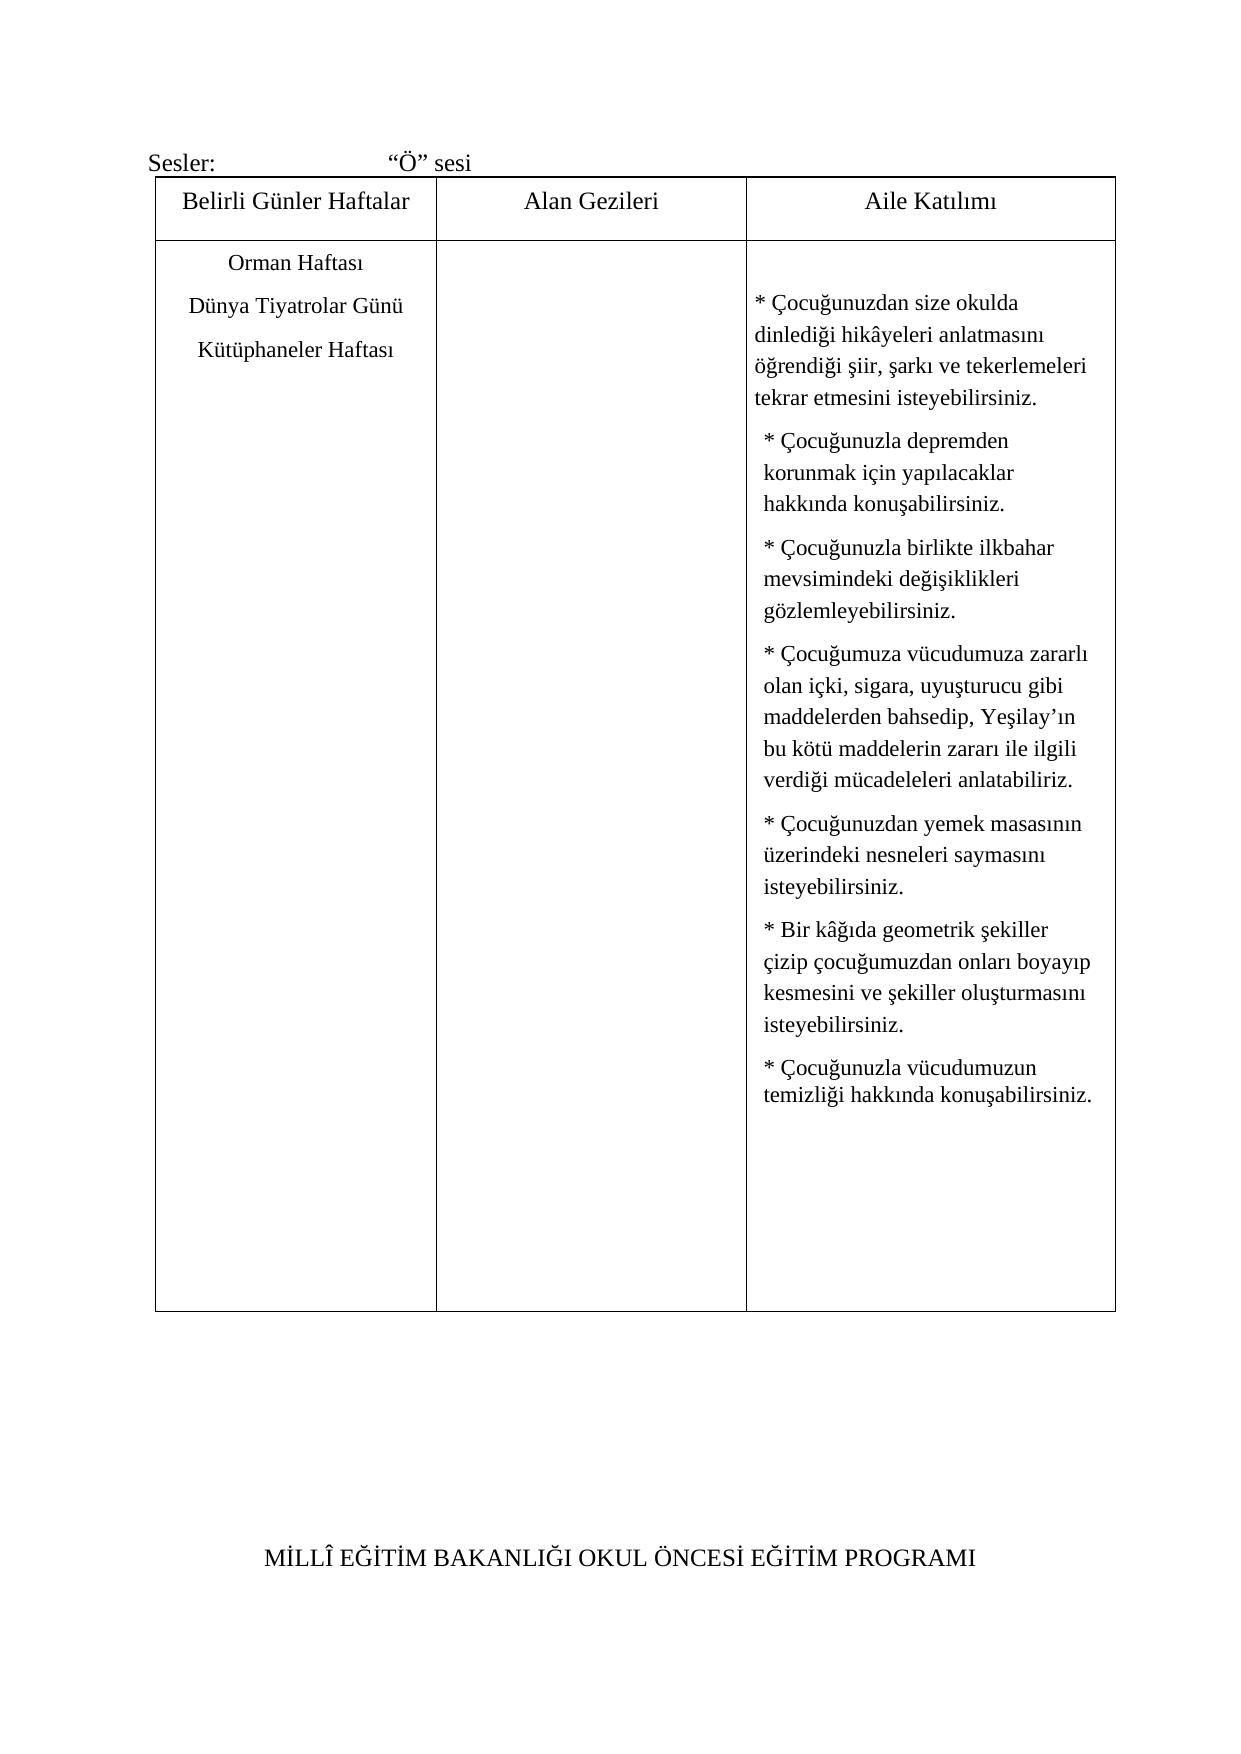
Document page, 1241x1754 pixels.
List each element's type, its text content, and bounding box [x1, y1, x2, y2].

text Sesler: “Ö” sesi [148, 148, 1093, 176]
table_header Alan Gezileri [437, 178, 746, 240]
table_cell Orman Haftası Dünya Tiyatrolar Günü Kütüphaneler Haftası [156, 241, 436, 1311]
table_header Aile Katılımı [747, 178, 1115, 240]
table_header Belirli Günler Haftalar [156, 178, 436, 240]
table_cell * Çocuğunuzdan size okulda dinlediği hikâyeleri anlatmasını öğrendiği şiir, şarkı ve tekerlemeleri tekrar etmesini isteyebilirsiniz. * Çocuğunuzla depremden korunmak için yapılacaklar hakkında konuşabilirsiniz. * Çocuğunuzla birlikte ilkbahar mevsimindeki değişiklikleri gözlemleyebilirsiniz. * Çocuğumuza vücudumuza zararlı olan içki, sigara, uyuşturucu gibi maddelerden bahsedip, Yeşilay’ın bu kötü maddelerin zararı ile ilgili verdiği mücadeleleri anlatabiliriz. * Çocuğunuzdan yemek masasının üzerindeki nesneleri saymasını isteyebilirsiniz. * Bir kâğıda geometrik şekiller çizip çocuğumuzdan onları boyayıp kesmesini ve şekiller oluşturmasını isteyebilirsiniz. * Çocuğunuzla vücudumuzun temizliği hakkında konuşabilirsiniz. [747, 241, 1115, 1311]
table_cell [437, 241, 746, 1311]
text MİLLÎ EĞİTİM BAKANLIĞI OKUL ÖNCESİ EĞİTİM PROGRAMI [148, 1543, 1093, 1572]
